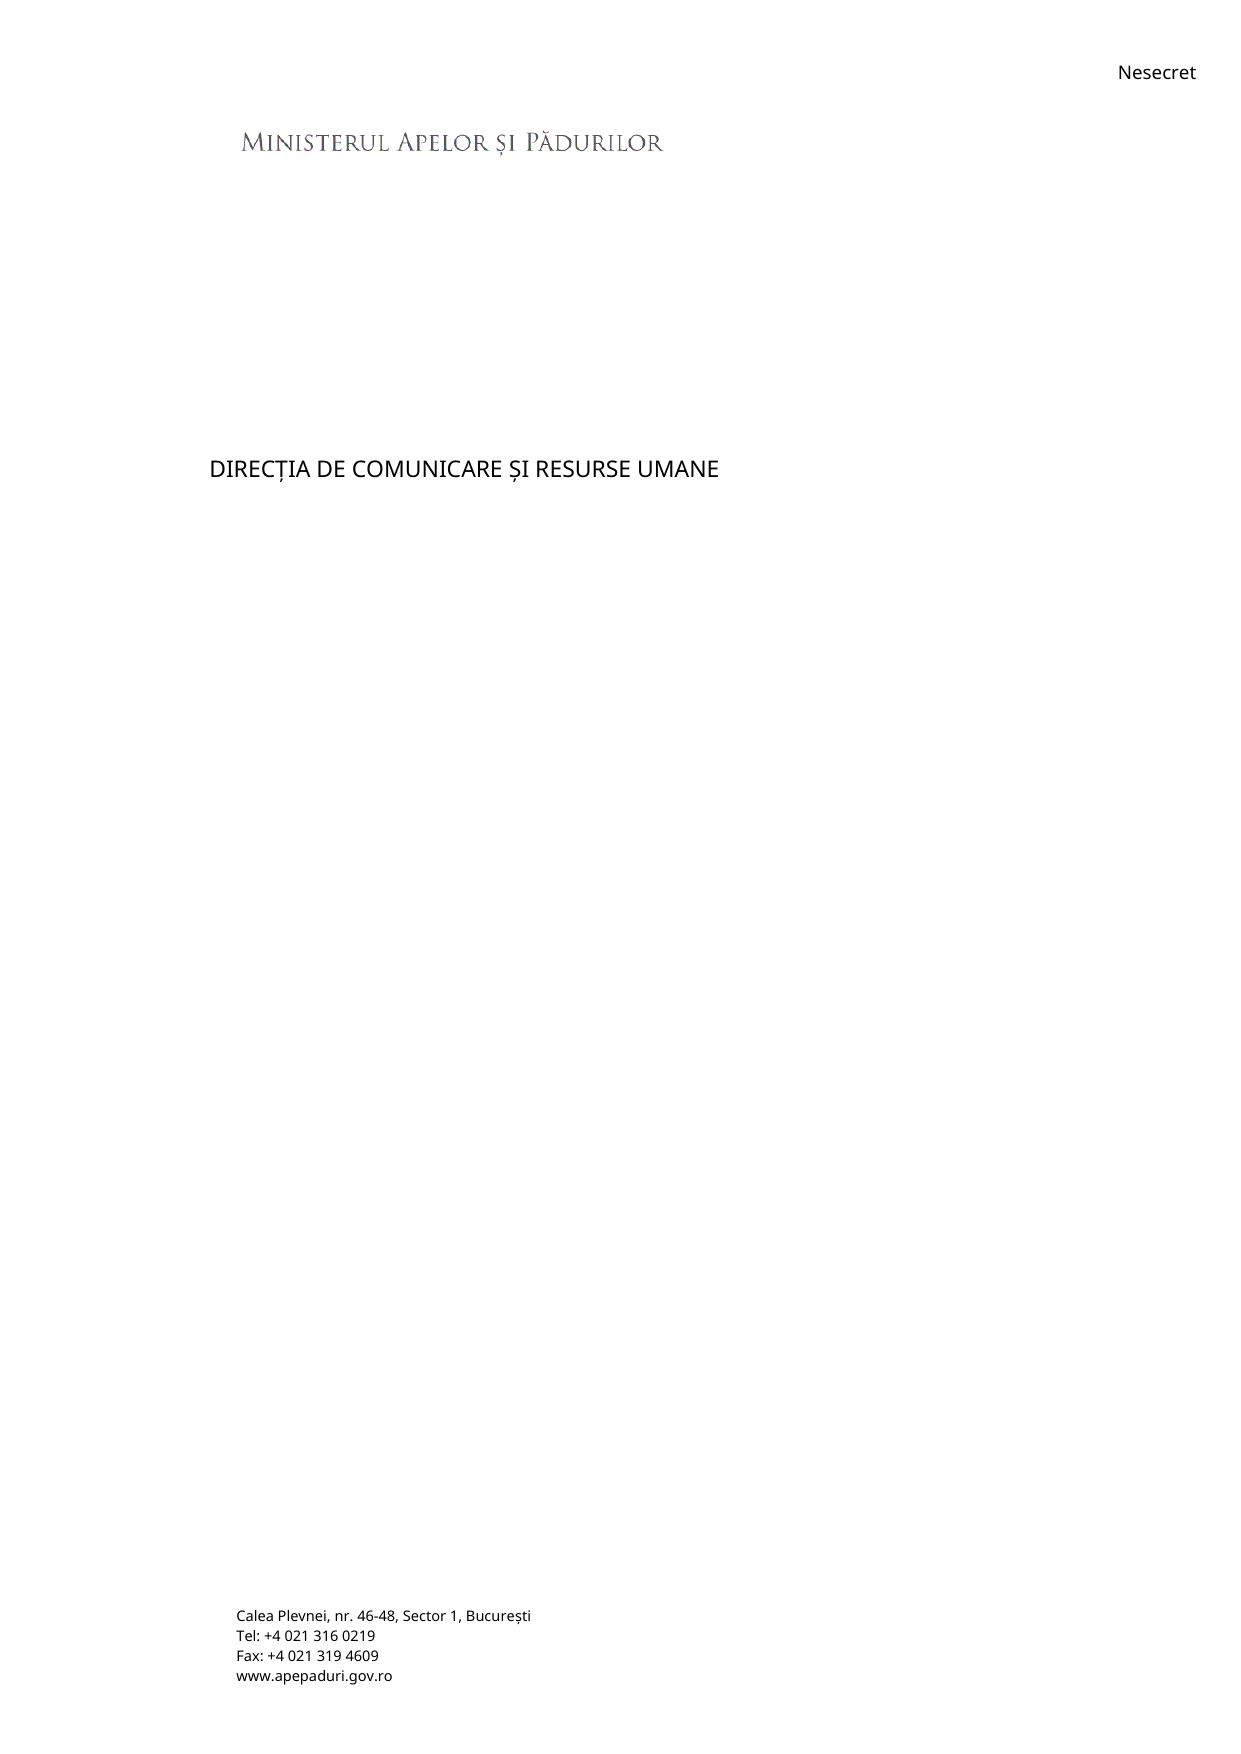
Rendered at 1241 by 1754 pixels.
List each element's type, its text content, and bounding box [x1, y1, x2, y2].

text DIRECȚIA DE COMUNICARE ȘI RESURSE UMANE [134, 452, 1154, 484]
picture [236, 84, 668, 202]
